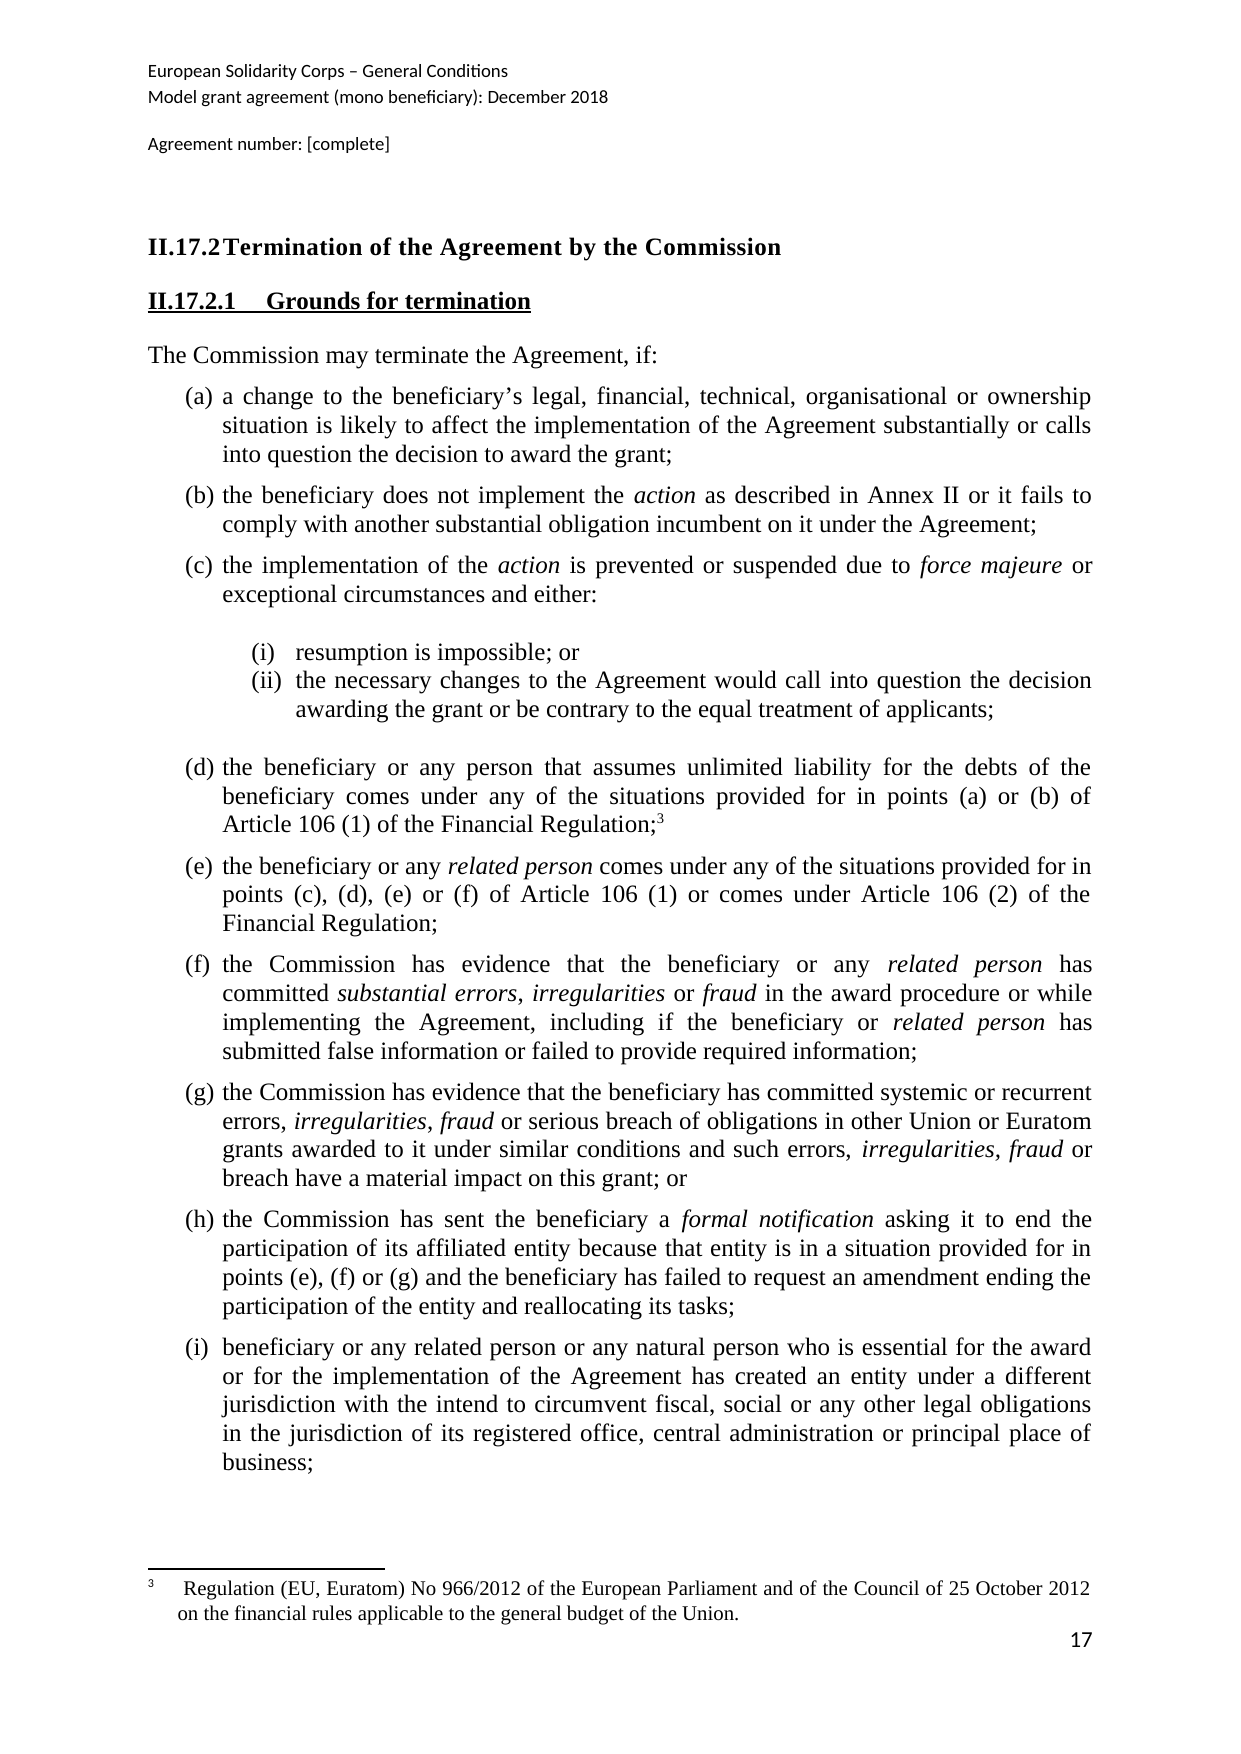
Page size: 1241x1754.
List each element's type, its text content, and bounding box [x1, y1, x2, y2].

list the Commission has sent the beneficiary a formal notification asking it to end the participation of its affiliated entity because that entity is in a situation provided for in points (e), (f) or (g) and the beneficiary has failed to request an amendment ending the participation of the entity and reallocating its tasks; [185, 1204, 1092, 1319]
list the beneficiary does not implement the action as described in Annex II or it fails to comply with another substantial obligation incumbent on it under the Agreement; [185, 480, 1092, 537]
list resumption is impossible; or [251, 637, 1092, 665]
list the implementation of the action is prevented or suspended due to force majeure or exceptional circumstances and either: [185, 550, 1092, 607]
list the Commission has evidence that the beneficiary has committed systemic or recurrent errors, irregularities, fraud or serious breach of obligations in other Union or Euratom grants awarded to it under similar conditions and such errors, irregularities, fraud or breach have a material impact on this grant; or [185, 1077, 1092, 1192]
text The Commission may terminate the Agreement, if: [148, 340, 1092, 369]
list beneficiary or any related person or any natural person who is essential for the award or for the implementation of the Agreement has created an entity under a different jurisdiction with the intend to circumvent fiscal, social or any other legal obligations in the jurisdiction of its registered office, central administration or principal place of business; [185, 1332, 1092, 1476]
list a change to the beneficiary’s legal, financial, technical, organisational or ownership situation is likely to affect the implementation of the Agreement substantially or calls into question the decision to award the grant; [185, 381, 1092, 467]
list the beneficiary or any person that assumes unlimited liability for the debts of the beneficiary comes under any of the situations provided for in points (a) or (b) of Article 106 (1) of the Financial Regulation; [185, 752, 1092, 838]
list the necessary changes to the Agreement would call into question the decision awarding the grant or be contrary to the equal treatment of applicants; [251, 665, 1092, 723]
list the beneficiary or any related person comes under any of the situations provided for in points (c), (d), (e) or (f) of Article 106 (1) or comes under Article 106 (2) of the Financial Regulation; [185, 851, 1092, 937]
subtitle II.17.2.1 Grounds for termination [148, 286, 1092, 315]
list the Commission has evidence that the beneficiary or any related person has committed substantial errors, irregularities or fraud in the award procedure or while implementing the Agreement, including if the beneficiary or related person has submitted false information or failed to provide required information; [185, 949, 1092, 1064]
subtitle II.17.2 Termination of the Agreement by the Commission [148, 232, 1092, 261]
